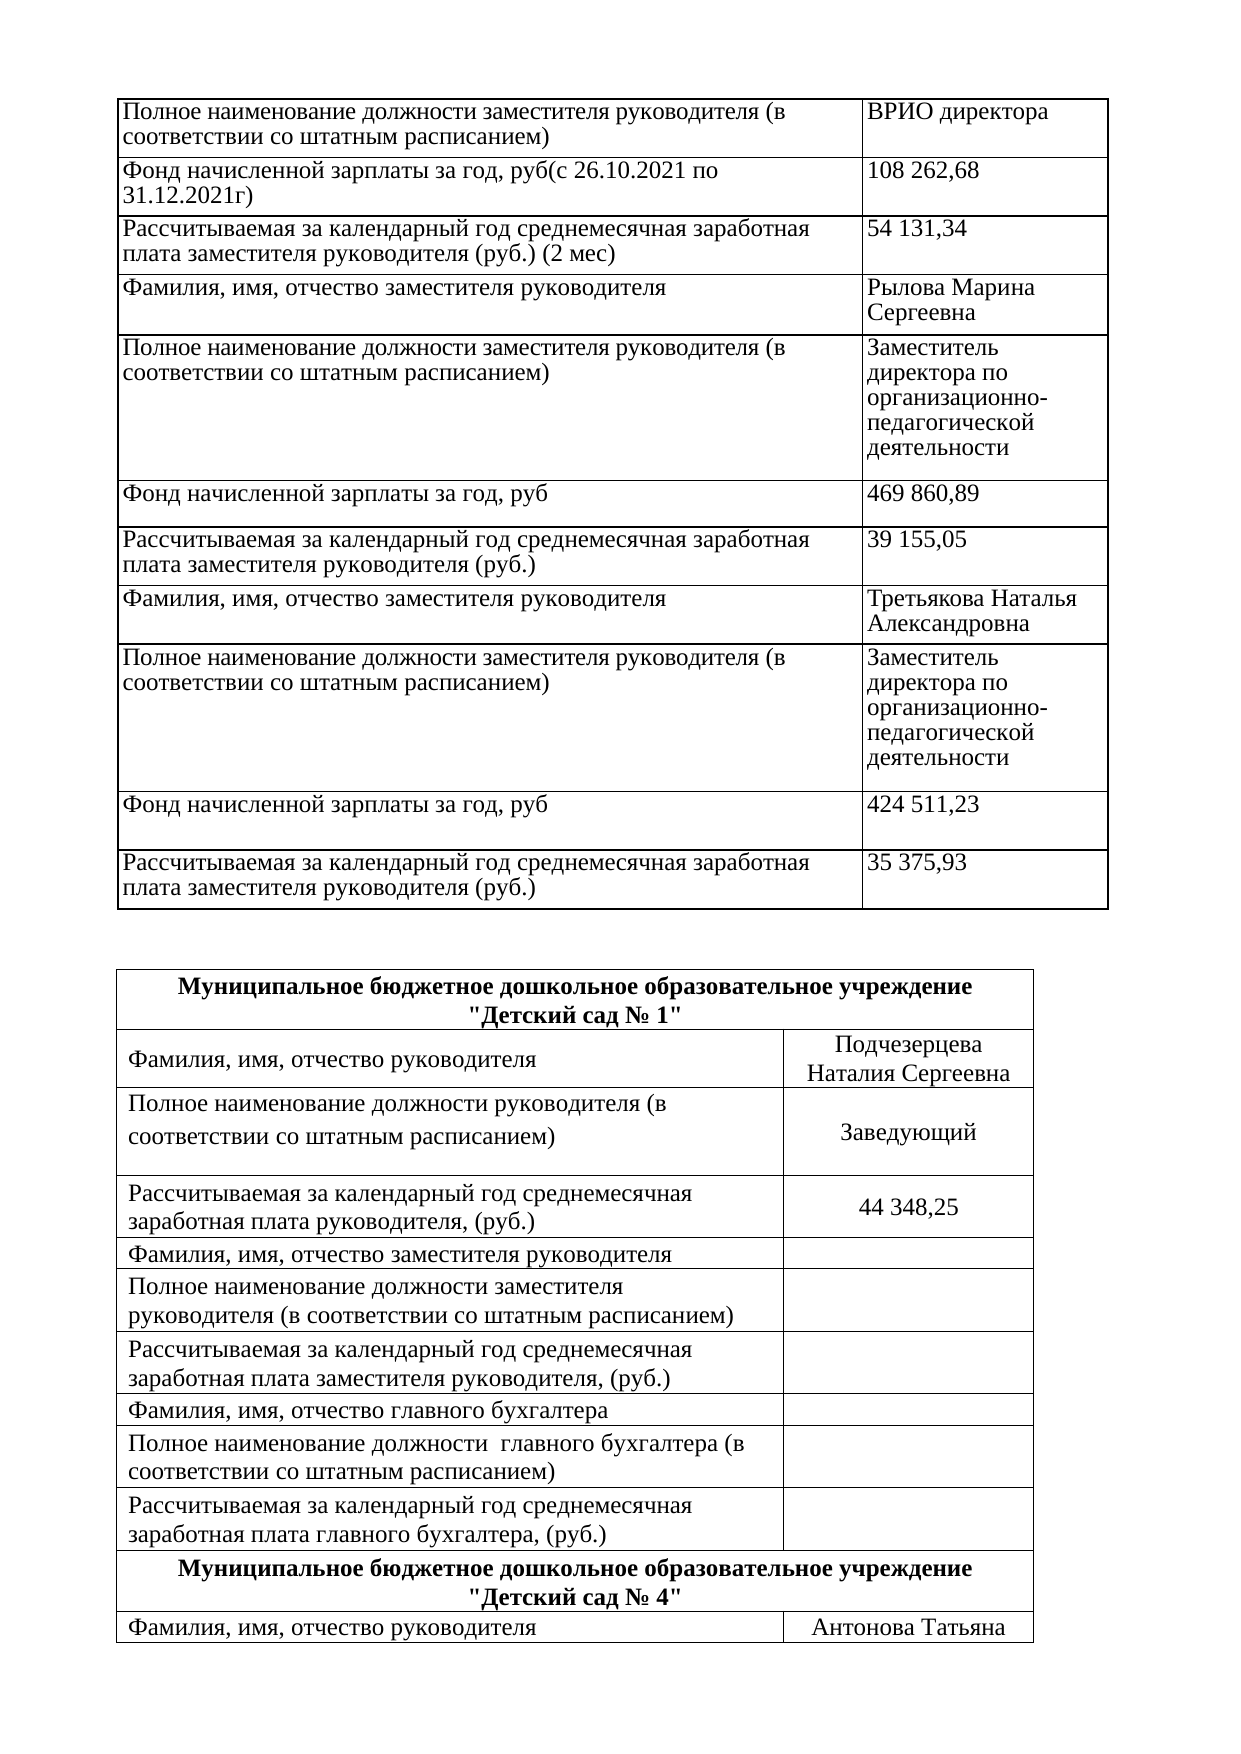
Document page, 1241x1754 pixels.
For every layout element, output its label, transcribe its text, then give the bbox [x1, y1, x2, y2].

table_cell Подчезерцева Наталия Сергеевна [784, 1030, 1033, 1087]
table_cell 469 860,89 [863, 481, 1107, 526]
table_cell Заместитель директора по организационно-педагогической деятельности [863, 336, 1107, 480]
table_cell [784, 1612, 1033, 1642]
table_cell [784, 1269, 1033, 1331]
table_cell Фонд начисленной зарплаты за год, руб [119, 792, 862, 849]
table_cell Полное наименование должности руководителя (в соответствии со штатным расписанием) [117, 1088, 783, 1174]
table_cell [784, 1394, 1033, 1424]
table_cell Рассчитываемая за календарный год среднемесячная заработная плата заместителя руководителя, (руб.) [117, 1332, 783, 1393]
table_cell Третьякова Наталья Александровна [863, 586, 1107, 643]
table_cell Рассчитываемая за календарный год среднемесячная заработная плата главного бухгалтера, (руб.) [117, 1488, 783, 1549]
table_cell 39 155,05 [863, 528, 1107, 585]
table_cell [784, 1332, 1033, 1393]
table_cell ВРИО директора [863, 100, 1107, 156]
table_cell Рылова Марина Сергеевна [863, 275, 1107, 334]
table_cell Заведующий [784, 1088, 1033, 1174]
table_cell Полное наименование должности заместителя руководителя (в соответствии со штатным расписанием) [119, 336, 862, 480]
table_cell Фамилия, имя, отчество главного бухгалтера [117, 1394, 783, 1424]
table_cell Рассчитываемая за календарный год среднемесячная заработная плата заместителя руководителя (руб.) [119, 528, 862, 585]
table_cell [784, 1426, 1033, 1487]
table_cell [784, 1488, 1033, 1549]
table_cell Фамилия, имя, отчество заместителя руководителя [119, 275, 862, 334]
table_cell Полное наименование должности главного бухгалтера (в соответствии со штатным расписанием) [117, 1426, 783, 1487]
table_cell Рассчитываемая за календарный год среднемесячная заработная плата заместителя руководителя (руб.) [119, 851, 862, 908]
table_cell 35 375,93 [863, 851, 1107, 908]
table_cell Полное наименование должности заместителя руководителя (в соответствии со штатным расписанием) [119, 645, 862, 791]
table_cell Муниципальное бюджетное дошкольное образовательное учреждение "Детский сад № 4" [117, 1551, 1033, 1611]
table_cell [784, 1238, 1033, 1268]
table_cell Заместитель директора по организационно-педагогической деятельности [863, 645, 1107, 791]
table_cell Рассчитываемая за календарный год среднемесячная заработная плата руководителя, (руб.) [117, 1176, 783, 1237]
table_cell Фонд начисленной зарплаты за год, руб(с 26.10.2021 по 31.12.2021г) [119, 158, 862, 215]
table_cell Фонд начисленной зарплаты за год, руб [119, 481, 862, 526]
table_cell Фамилия, имя, отчество руководителя [117, 1030, 783, 1087]
table_cell Фамилия, имя, отчество заместителя руководителя [117, 1238, 783, 1268]
table_cell Фамилия, имя, отчество заместителя руководителя [119, 586, 862, 643]
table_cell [117, 1612, 783, 1642]
table_cell 54 131,34 [863, 217, 1107, 273]
table_cell Полное наименование должности заместителя руководителя (в соответствии со штатным расписанием) [119, 100, 862, 156]
table_cell Рассчитываемая за календарный год среднемесячная заработная плата заместителя руководителя (руб.) (2 мес) [119, 217, 862, 273]
table_cell 424 511,23 [863, 792, 1107, 849]
table_cell Полное наименование должности заместителя руководителя (в соответствии со штатным расписанием) [117, 1269, 783, 1331]
table_header Муниципальное бюджетное дошкольное образовательное учреждение "Детский сад № 1" [117, 970, 1033, 1028]
table_cell 108 262,68 [863, 158, 1107, 215]
table_cell 44 348,25 [784, 1176, 1033, 1237]
